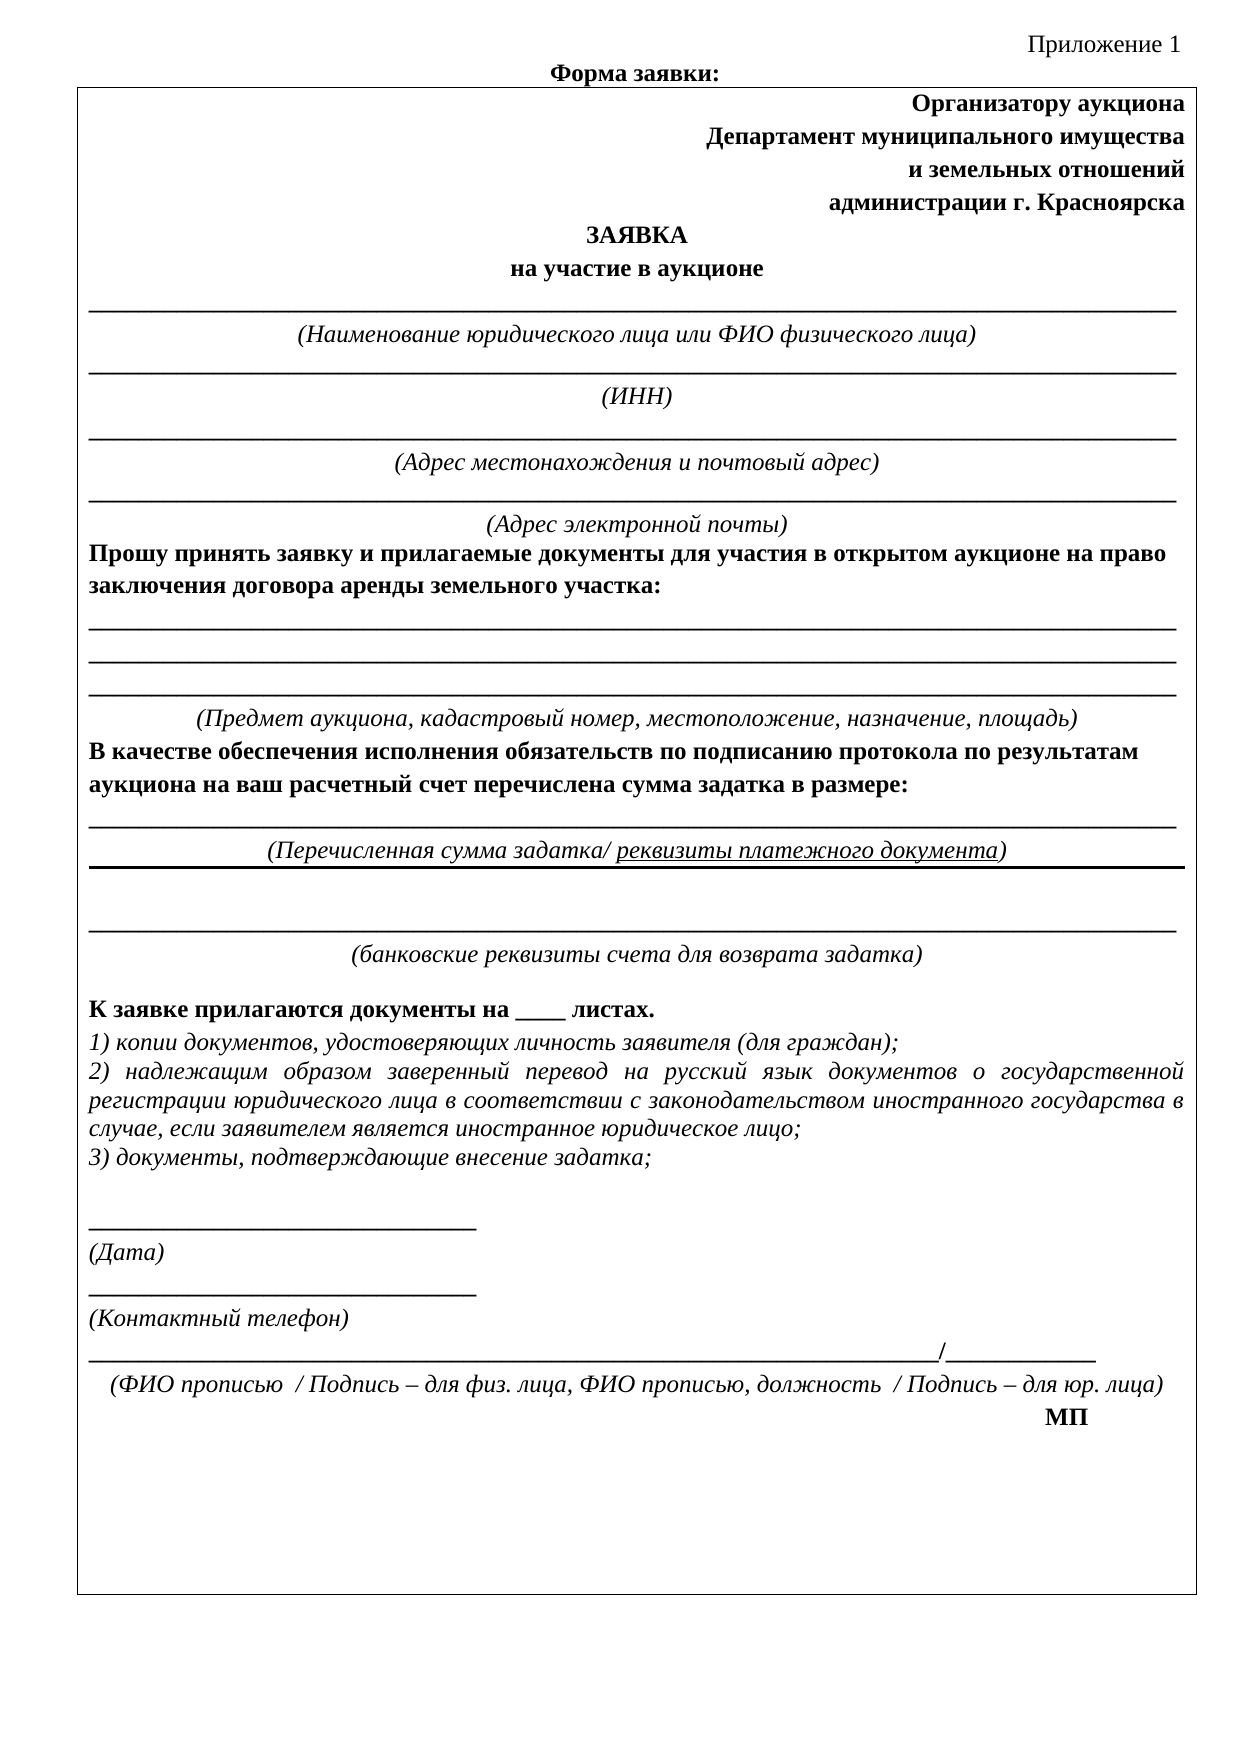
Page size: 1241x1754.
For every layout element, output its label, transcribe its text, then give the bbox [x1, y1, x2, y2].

text Приложение 1 [89, 29, 1181, 58]
text Форма заявки: [89, 58, 1181, 87]
table_header Организатору аукциона Департамент муниципального имущества и земельных отношений администрации г. Красноярска ЗАЯВКА на участие в аукционе _______________________________________________________________________________________ (Наименование юридического лица или ФИО физического лица) _______________________________________________________________________________________ (ИНН) _______________________________________________________________________________________ (Адрес местонахождения и почтовый адрес) _______________________________________________________________________________________ (Адрес электронной почты) Прошу принять заявку и прилагаемые документы для участия в открытом аукционе на право заключения договора аренды земельного участка: _____________________________________________________________________________________________________________________________________________________________________________________________________________________________________________________________________ (Предмет аукциона, кадастровый номер, местоположение, назначение, площадь) В качестве обеспечения исполнения обязательств по подписанию протокола по результатам аукциона на ваш расчетный счет перечислена сумма задатка в размере: _______________________________________________________________________________________ (Перечисленная сумма задатка/ реквизиты платежного документа) _______________________________________________________________________________________ (банковские реквизиты счета для возврата задатка) К заявке прилагаются документы на ____ листах. 1) копии документов, удостоверяющих личность заявителя (для граждан); 2) надлежащим образом заверенный перевод на русский язык документов о государственной регистрации юридического лица в соответствии с законодательством иностранного государства в случае, если заявителем является иностранное юридическое лицо; 3) документы, подтверждающие внесение задатка; _______________________________ (Дата) _______________________________ (Контактный телефон) ____________________________________________________________________/____________ (ФИО прописью / Подпись – для физ. лица, ФИО прописью, должность / Подпись – для юр. лица) МП [78, 88, 1196, 1594]
